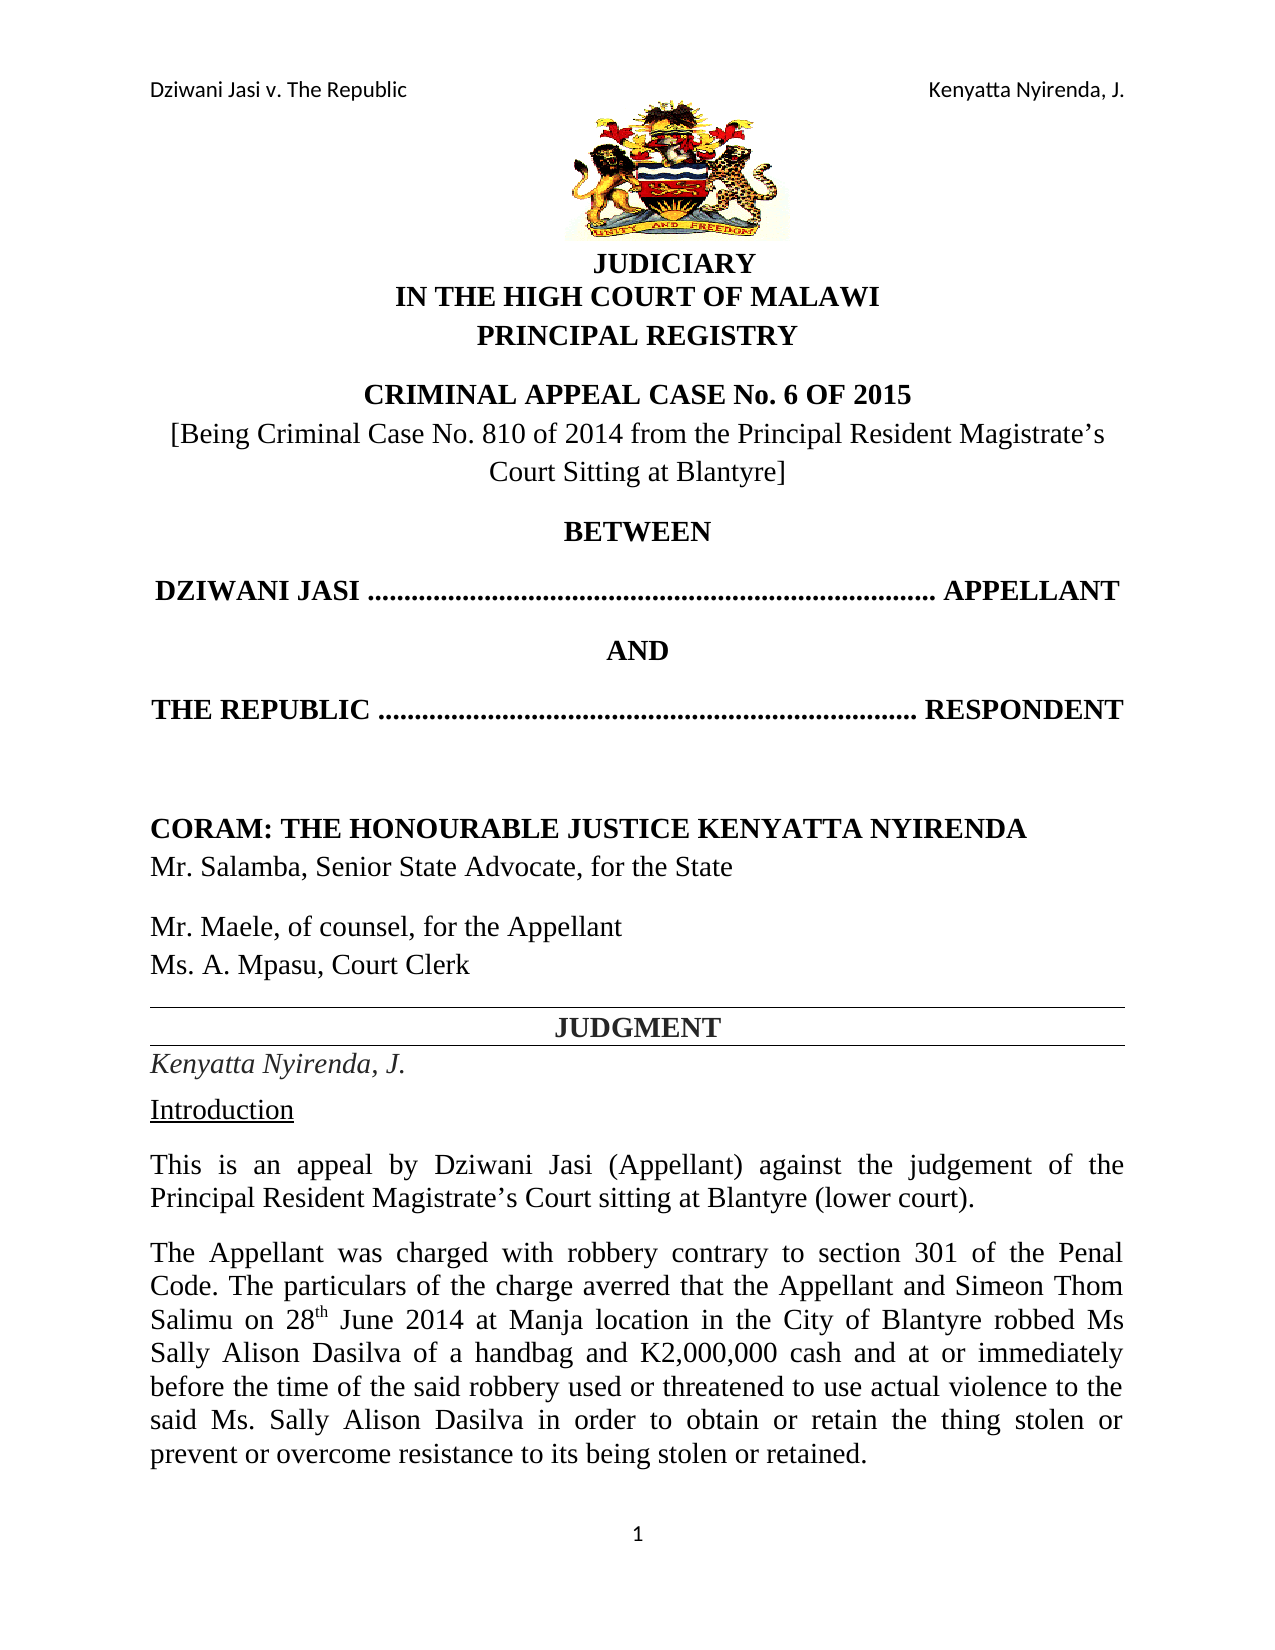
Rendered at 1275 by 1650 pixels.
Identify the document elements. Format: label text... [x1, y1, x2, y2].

text CORAM: THE HONOURABLE JUSTICE KENYATTA NYIRENDA Mr. Salamba, Senior State Advocate, for the State [150, 811, 1125, 883]
text The Appellant was charged with robbery contrary to section 301 of the Penal Code. The particulars of the charge averred that the Appellant and Simeon Thom Salimu on 28th June 2014 at Manja location in the City of Blantyre robbed Ms Sally Alison Dasilva of a handbag and K2,000,000 cash and at or immediately before the time of the said robbery used or threatened to use actual violence to the said Ms. Sally Alison Dasilva in order to obtain or retain the thing stolen or prevent or overcome resistance to its being stolen or retained. [150, 1235, 1125, 1469]
text DZIWANI JASI .............................................................................. APPELLANT [150, 573, 1125, 607]
text CRIMINAL APPEAL CASE No. 6 OF 2015 [Being Criminal Case No. 810 of 2014 from the Principal Resident Magistrate’s Court Sitting at Blantyre] [150, 377, 1125, 488]
text Kenyatta Nyirenda, J. [150, 1046, 1125, 1080]
text BETWEEN [150, 514, 1125, 547]
text This is an appeal by Dziwani Jasi (Appellant) against the judgement of the Principal Resident Magistrate’s Court sitting at Blantyre (lower court). [150, 1147, 1125, 1214]
text Introduction [150, 1092, 1125, 1126]
text THE REPUBLIC .......................................................................... RESPONDENT [150, 692, 1125, 726]
text Mr. Maele, of counsel, for the Appellant Ms. A. Mpasu, Court Clerk [150, 909, 1125, 981]
picture [564, 98, 790, 241]
text IN THE HIGH COURT OF MALAWI PRINCIPAL REGISTRY [150, 279, 1125, 352]
text JUDGMENT [150, 1008, 1125, 1045]
text AND [150, 633, 1125, 666]
text JUDICIARY [150, 246, 1125, 279]
